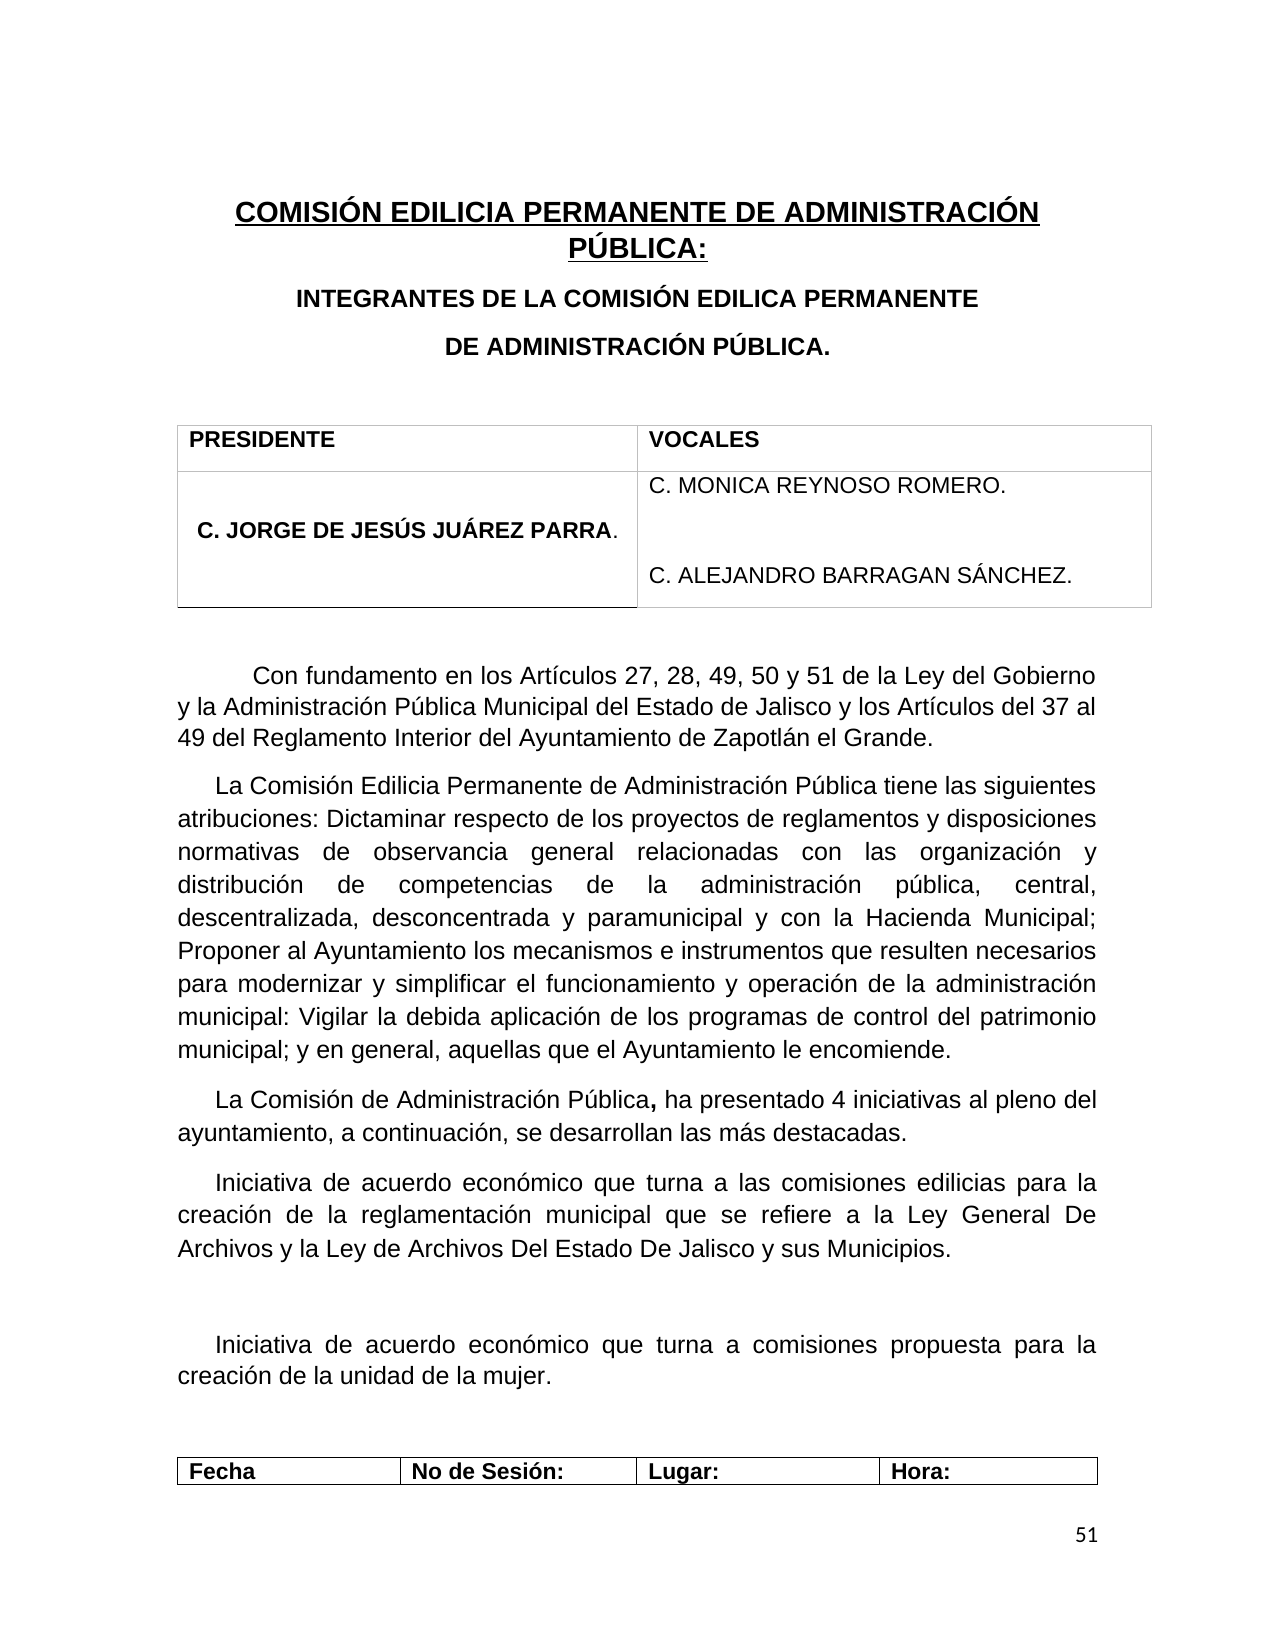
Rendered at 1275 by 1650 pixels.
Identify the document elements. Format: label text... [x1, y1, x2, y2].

table_header Fecha [178, 1458, 400, 1484]
text La Comisión de Administración Pública, ha presentado 4 iniciativas al pleno del ayuntamiento, a continuación, se desarrollan las más destacadas. [177, 1085, 1098, 1147]
table_header Lugar: [637, 1458, 879, 1484]
text La Comisión Edilicia Permanente de Administración Pública tiene las siguientes atribuciones: Dictaminar respecto de los proyectos de reglamentos y disposiciones normativas de observancia general relacionadas con las organización y distribución de competencias de la administración pública, central, descentralizada, desconcentrada y paramunicipal y con la Hacienda Municipal; Proponer al Ayuntamiento los mecanismos e instrumentos que resulten necesarios para modernizar y simplificar el funcionamiento y operación de la administración municipal: Vigilar la debida aplicación de los programas de control del patrimonio municipal; y en general, aquellas que el Ayuntamiento le encomiende. [177, 771, 1098, 1064]
table_cell C. JORGE DE JESÚS JUÁREZ PARRA. [178, 472, 637, 607]
table_header No de Sesión: [401, 1458, 636, 1484]
text INTEGRANTES DE LA COMISIÓN EDILICA PERMANENTE [177, 284, 1098, 313]
text DE ADMINISTRACIÓN PÚBLICA. [177, 332, 1098, 361]
text Iniciativa de acuerdo económico que turna a las comisiones edilicias para la creación de la reglamentación municipal que se refiere a la Ley General De Archivos y la Ley de Archivos Del Estado De Jalisco y sus Municipios. [177, 1167, 1098, 1262]
table_header VOCALES [638, 426, 1151, 471]
text Iniciativa de acuerdo económico que turna a comisiones propuesta para la creación de la unidad de la mujer. [177, 1330, 1098, 1390]
text COMISIÓN EDILICIA PERMANENTE DE ADMINISTRACIÓN PÚBLICA: [177, 195, 1098, 265]
table_cell C. MONICA REYNOSO ROMERO. C. ALEJANDRO BARRAGAN SÁNCHEZ. [638, 472, 1151, 607]
table_header PRESIDENTE [178, 426, 637, 471]
table_header Hora: [880, 1458, 1097, 1484]
text Con fundamento en los Artículos 27, 28, 49, 50 y 51 de la Ley del Gobierno y la Administración Pública Municipal del Estado de Jalisco y los Artículos del 37 al 49 del Reglamento Interior del Ayuntamiento de Zapotlán el Grande. [177, 661, 1098, 752]
